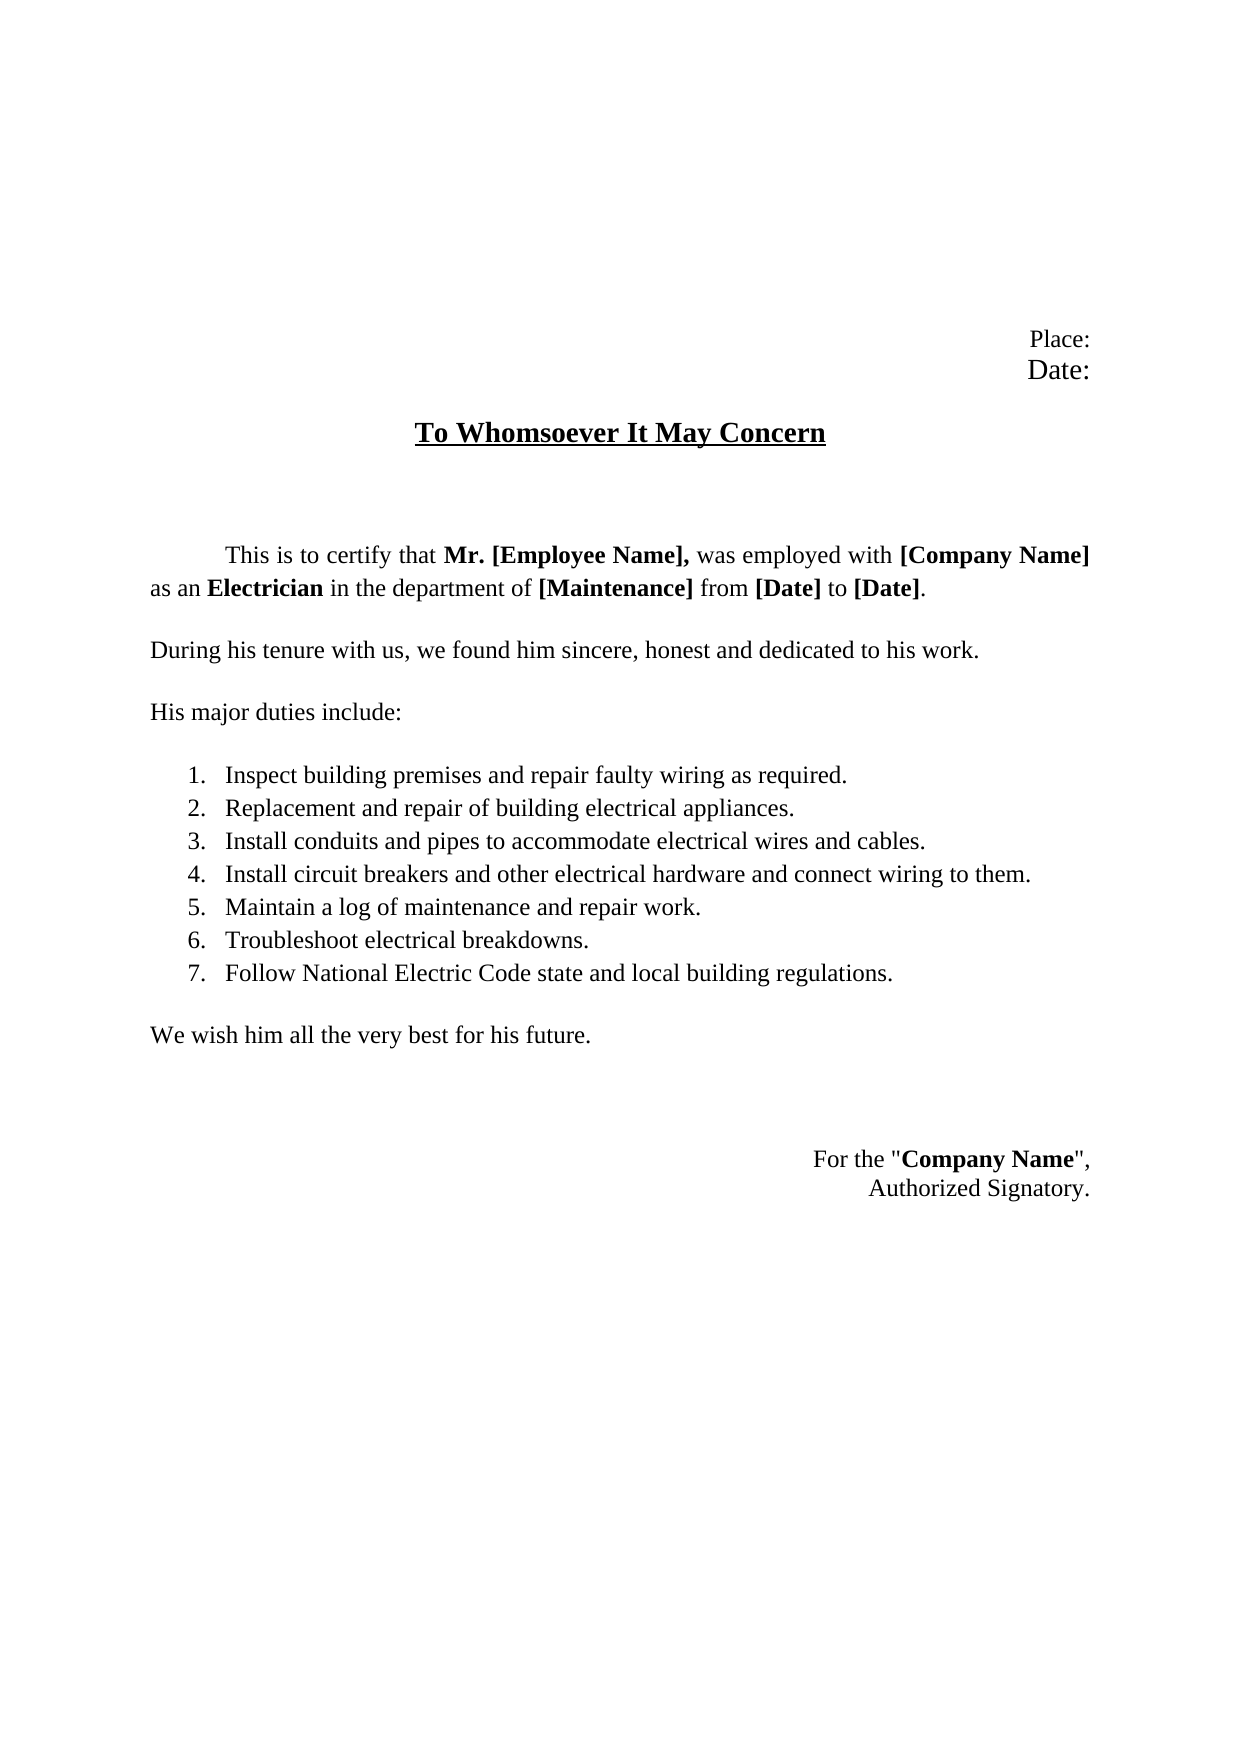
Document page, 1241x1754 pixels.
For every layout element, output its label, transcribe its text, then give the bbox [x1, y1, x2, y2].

list Follow National Electric Code state and local building regulations. [187, 958, 1090, 987]
list Replacement and repair of building electrical appliances. [187, 793, 1090, 821]
text This is to certify that Mr. [Employee Name], was employed with [Company Name] as an Electrician in the department of [Maintenance] from [Date] to [Date]. [150, 540, 1090, 602]
list Maintain a log of maintenance and repair work. [187, 892, 1090, 921]
text We wish him all the very best for his future. [150, 1020, 1090, 1049]
list Troubleshoot electrical breakdowns. [187, 925, 1090, 953]
text To Whomsoever It May Concern [150, 415, 1090, 449]
text Place: Date: [150, 324, 1090, 386]
list Install circuit breakers and other electrical hardware and connect wiring to them. [187, 859, 1090, 887]
list Inspect building premises and repair faulty wiring as required. [187, 760, 1090, 788]
text His major duties include: [150, 697, 1090, 726]
list Install conduits and pipes to accommodate electrical wires and cables. [187, 826, 1090, 854]
text During his tenure with us, we found him sincere, honest and dedicated to his work. [150, 635, 1090, 664]
text For the "Company Name", Authorized Signatory. [150, 1144, 1090, 1202]
